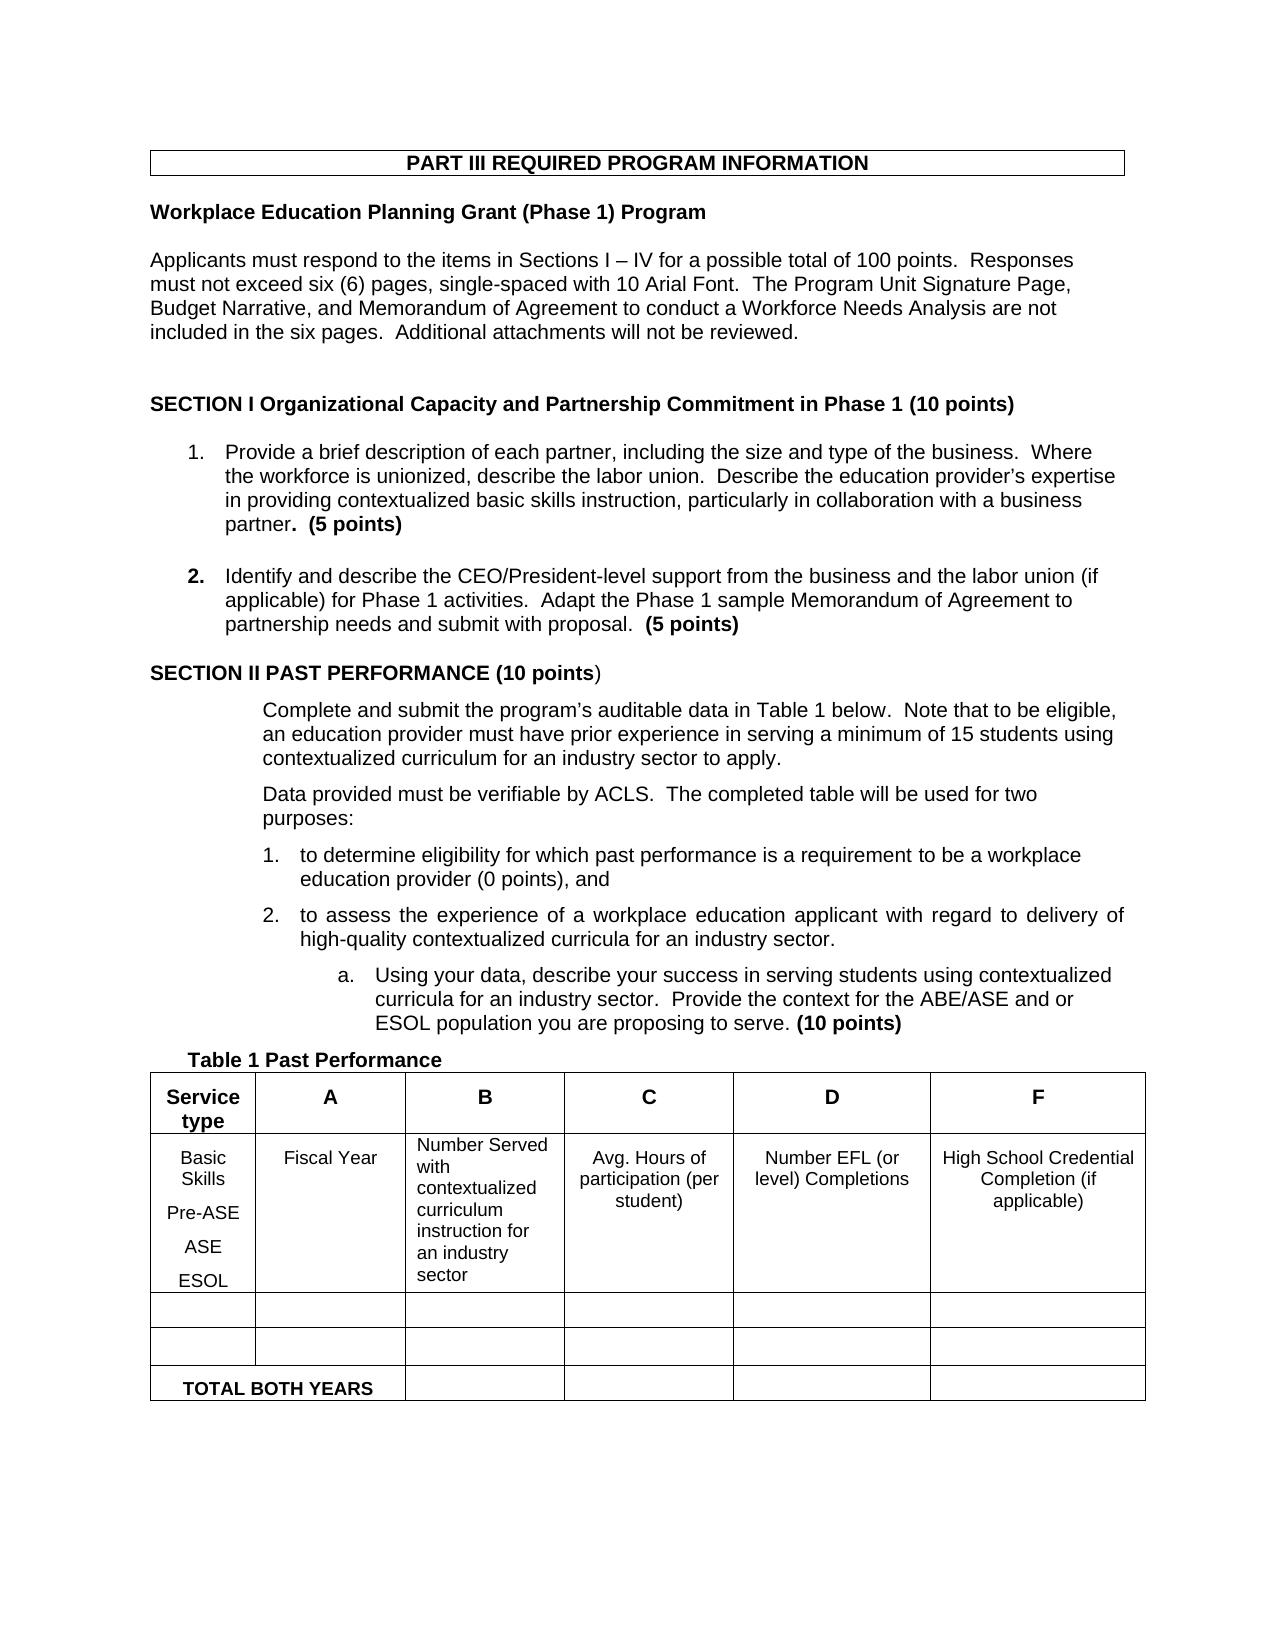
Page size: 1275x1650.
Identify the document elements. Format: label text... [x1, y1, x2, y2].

text SECTION II PAST PERFORMANCE (10 points) [150, 661, 1125, 685]
table_cell [565, 1366, 733, 1400]
list Provide a brief description of each partner, including the size and type of the business. Where the workforce is unionized, describe the labor union. Describe the education provider’s expertise in providing contextualized basic skills instruction, particularly in collaboration with a business partner. (5 points) [187, 440, 1125, 536]
table_cell High School Credential Completion (if applicable) [931, 1134, 1145, 1292]
table_header C [565, 1073, 733, 1133]
list Using your data, describe your success in serving students using contextualized curricula for an industry sector. Provide the context for the ABE/ASE and or ESOL population you are proposing to serve. (10 points) [337, 963, 1125, 1035]
text SECTION I Organizational Capacity and Partnership Commitment in Phase 1 (10 points) [150, 392, 1125, 416]
list Identify and describe the CEO/President-level support from the business and the labor union (if applicable) for Phase 1 activities. Adapt the Phase 1 sample Memorandum of Agreement to partnership needs and submit with proposal. (5 points) [187, 564, 1125, 636]
table_cell [565, 1328, 733, 1364]
table_cell [406, 1366, 564, 1400]
list to determine eligibility for which past performance is a requirement to be a workplace education provider (0 points), and [262, 842, 1125, 890]
table_cell [256, 1328, 405, 1364]
table_cell TOTAL BOTH YEARS [151, 1366, 405, 1400]
table_cell [565, 1293, 733, 1327]
table_cell Basic Skills Pre-ASE ASE ESOL [151, 1134, 255, 1292]
text Applicants must respond to the items in Sections I – IV for a possible total of 100 points. Responses must not exceed six (6) pages, single-spaced with 10 Arial Font. The Program Unit Signature Page, Budget Narrative, and Memorandum of Agreement to conduct a Workforce Needs Analysis are not included in the six pages. Additional attachments will not be reviewed. [150, 248, 1125, 344]
table_cell Fiscal Year [256, 1134, 405, 1292]
table_cell [734, 1328, 930, 1364]
table_cell [256, 1293, 405, 1327]
table_header Service type [151, 1073, 255, 1133]
table_cell [151, 1293, 255, 1327]
table_cell [734, 1293, 930, 1327]
table_cell Avg. Hours of participation (per student) [565, 1134, 733, 1292]
table_cell [734, 1366, 930, 1400]
table_cell [406, 1293, 564, 1327]
table_cell [931, 1328, 1145, 1364]
table_header D [734, 1073, 930, 1133]
text Workplace Education Planning Grant (Phase 1) Program [150, 200, 1125, 224]
table_header PART III REQUIRED PROGRAM INFORMATION [151, 151, 1124, 175]
text Table 1 Past Performance [187, 1048, 1125, 1072]
table_header F [931, 1073, 1145, 1133]
table_cell [931, 1366, 1145, 1400]
table_header A [256, 1073, 405, 1133]
table_cell [931, 1293, 1145, 1327]
text Data provided must be verifiable by ACLS. The completed table will be used for two purposes: [262, 782, 1125, 830]
list to assess the experience of a workplace education applicant with regard to delivery of high-quality contextualized curricula for an industry sector. [262, 903, 1125, 951]
table_header B [406, 1073, 564, 1133]
table_cell Number Served with contextualized curriculum instruction for an industry sector [406, 1134, 564, 1292]
table_cell [151, 1328, 255, 1364]
text Complete and submit the program’s auditable data in Table 1 below. Note that to be eligible, an education provider must have prior experience in serving a minimum of 15 students using contextualized curriculum for an industry sector to apply. [262, 698, 1125, 769]
table_cell [406, 1328, 564, 1364]
table_cell Number EFL (or level) Completions [734, 1134, 930, 1292]
